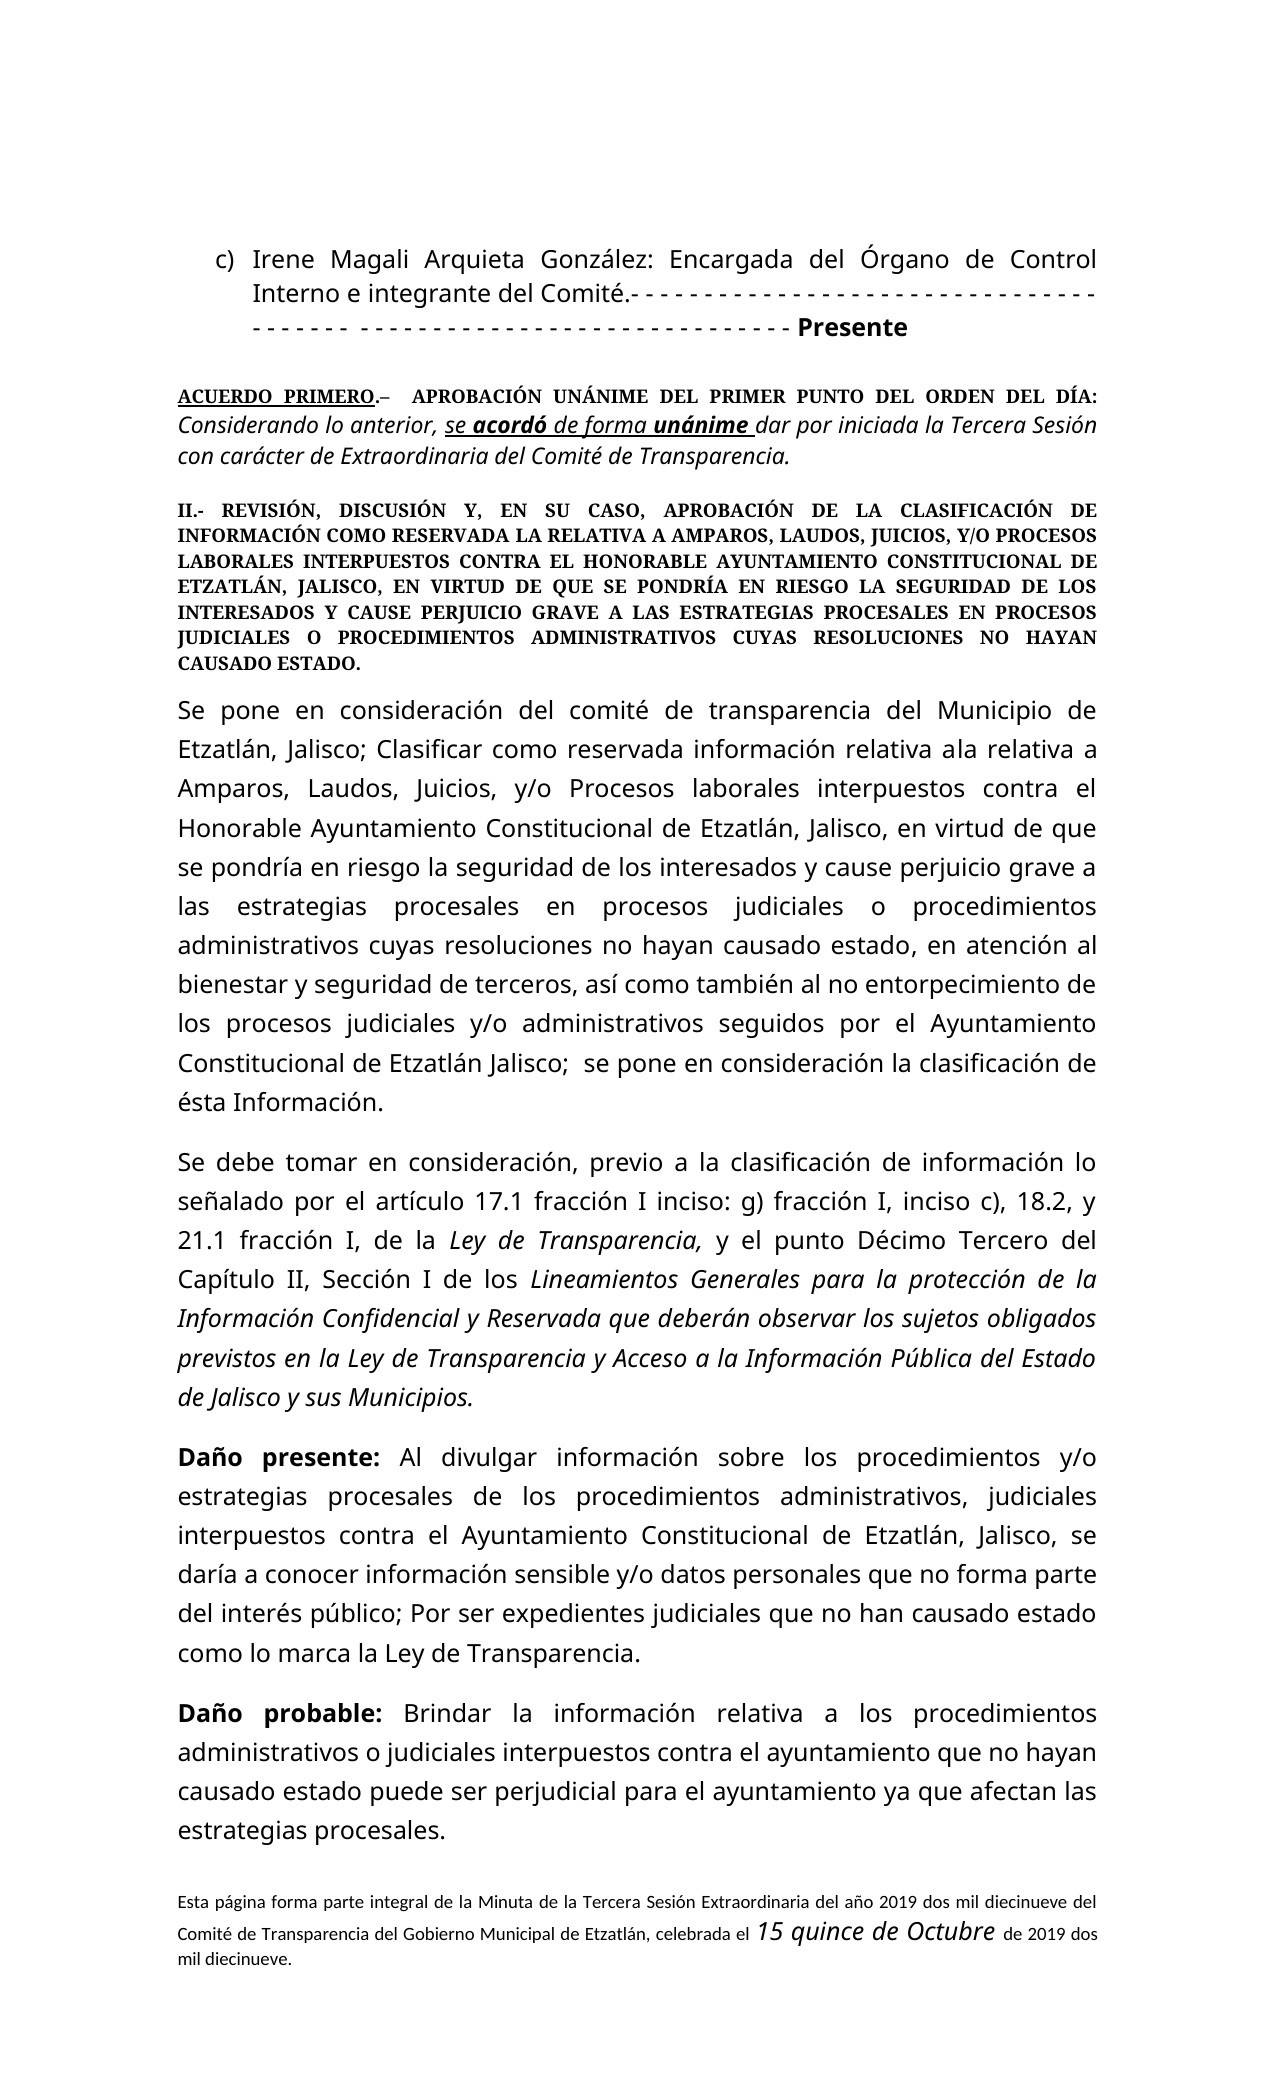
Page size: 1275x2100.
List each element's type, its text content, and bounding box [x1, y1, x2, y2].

text Daño probable: Brindar la información relativa a los procedimientos administrativos o judiciales interpuestos contra el ayuntamiento que no hayan causado estado puede ser perjudicial para el ayuntamiento ya que afectan las estrategias procesales. [177, 1695, 1098, 1847]
text II.- REVISIÓN, DISCUSIÓN Y, EN SU CASO, APROBACIÓN DE LA CLASIFICACIÓN DE INFORMACIÓN COMO RESERVADA LA RELATIVA A AMPAROS, LAUDOS, JUICIOS, Y/O PROCESOS LABORALES INTERPUESTOS CONTRA EL HONORABLE AYUNTAMIENTO CONSTITUCIONAL DE ETZATLÁN, JALISCO, EN VIRTUD DE QUE SE PONDRÍA EN RIESGO LA SEGURIDAD DE LOS INTERESADOS Y CAUSE PERJUICIO GRAVE A LAS ESTRATEGIAS PROCESALES EN PROCESOS JUDICIALES O PROCEDIMIENTOS ADMINISTRATIVOS CUYAS RESOLUCIONES NO HAYAN CAUSADO ESTADO. [177, 497, 1098, 676]
text Se pone en consideración del comité de transparencia del Municipio de Etzatlán, Jalisco; Clasificar como reservada información relativa ala relativa a Amparos, Laudos, Juicios, y/o Procesos laborales interpuestos contra el Honorable Ayuntamiento Constitucional de Etzatlán, Jalisco, en virtud de que se pondría en riesgo la seguridad de los interesados y cause perjuicio grave a las estrategias procesales en procesos judiciales o procedimientos administrativos cuyas resoluciones no hayan causado estado, en atención al bienestar y seguridad de terceros, así como también al no entorpecimiento de los procesos judiciales y/o administrativos seguidos por el Ayuntamiento Constitucional de Etzatlán Jalisco; se pone en consideración la clasificación de ésta Información. [177, 693, 1098, 1118]
list Irene Magali Arquieta González: Encargada del Órgano de Control Interno e integrante del Comité.- - - - - - - - - - - - - - - - - - - - - - - - - - - - - - - - - - - - - - - - - - - - - - - - - - - - - - - - - - - - - - - - - - - - - Presente [215, 242, 1098, 344]
text ACUERDO PRIMERO.– APROBACIÓN UNÁNIME DEL PRIMER PUNTO DEL ORDEN DEL DÍA: Considerando lo anterior, se acordó de forma unánime dar por iniciada la Tercera Sesión con carácter de Extraordinaria del Comité de Transparencia. [177, 383, 1098, 471]
text Se debe tomar en consideración, previo a la clasificación de información lo señalado por el artículo 17.1 fracción I inciso: g) fracción I, inciso c), 18.2, y 21.1 fracción I, de la Ley de Transparencia, y el punto Décimo Tercero del Capítulo II, Sección I de los Lineamientos Generales para la protección de la Información Confidencial y Reservada que deberán observar los sujetos obligados previstos en la Ley de Transparencia y Acceso a la Información Pública del Estado de Jalisco y sus Municipios. [177, 1144, 1098, 1413]
text Daño presente: Al divulgar información sobre los procedimientos y/o estrategias procesales de los procedimientos administrativos, judiciales interpuestos contra el Ayuntamiento Constitucional de Etzatlán, Jalisco, se daría a conocer información sensible y/o datos personales que no forma parte del interés público; Por ser expedientes judiciales que no han causado estado como lo marca la Ley de Transparencia. [177, 1439, 1098, 1669]
